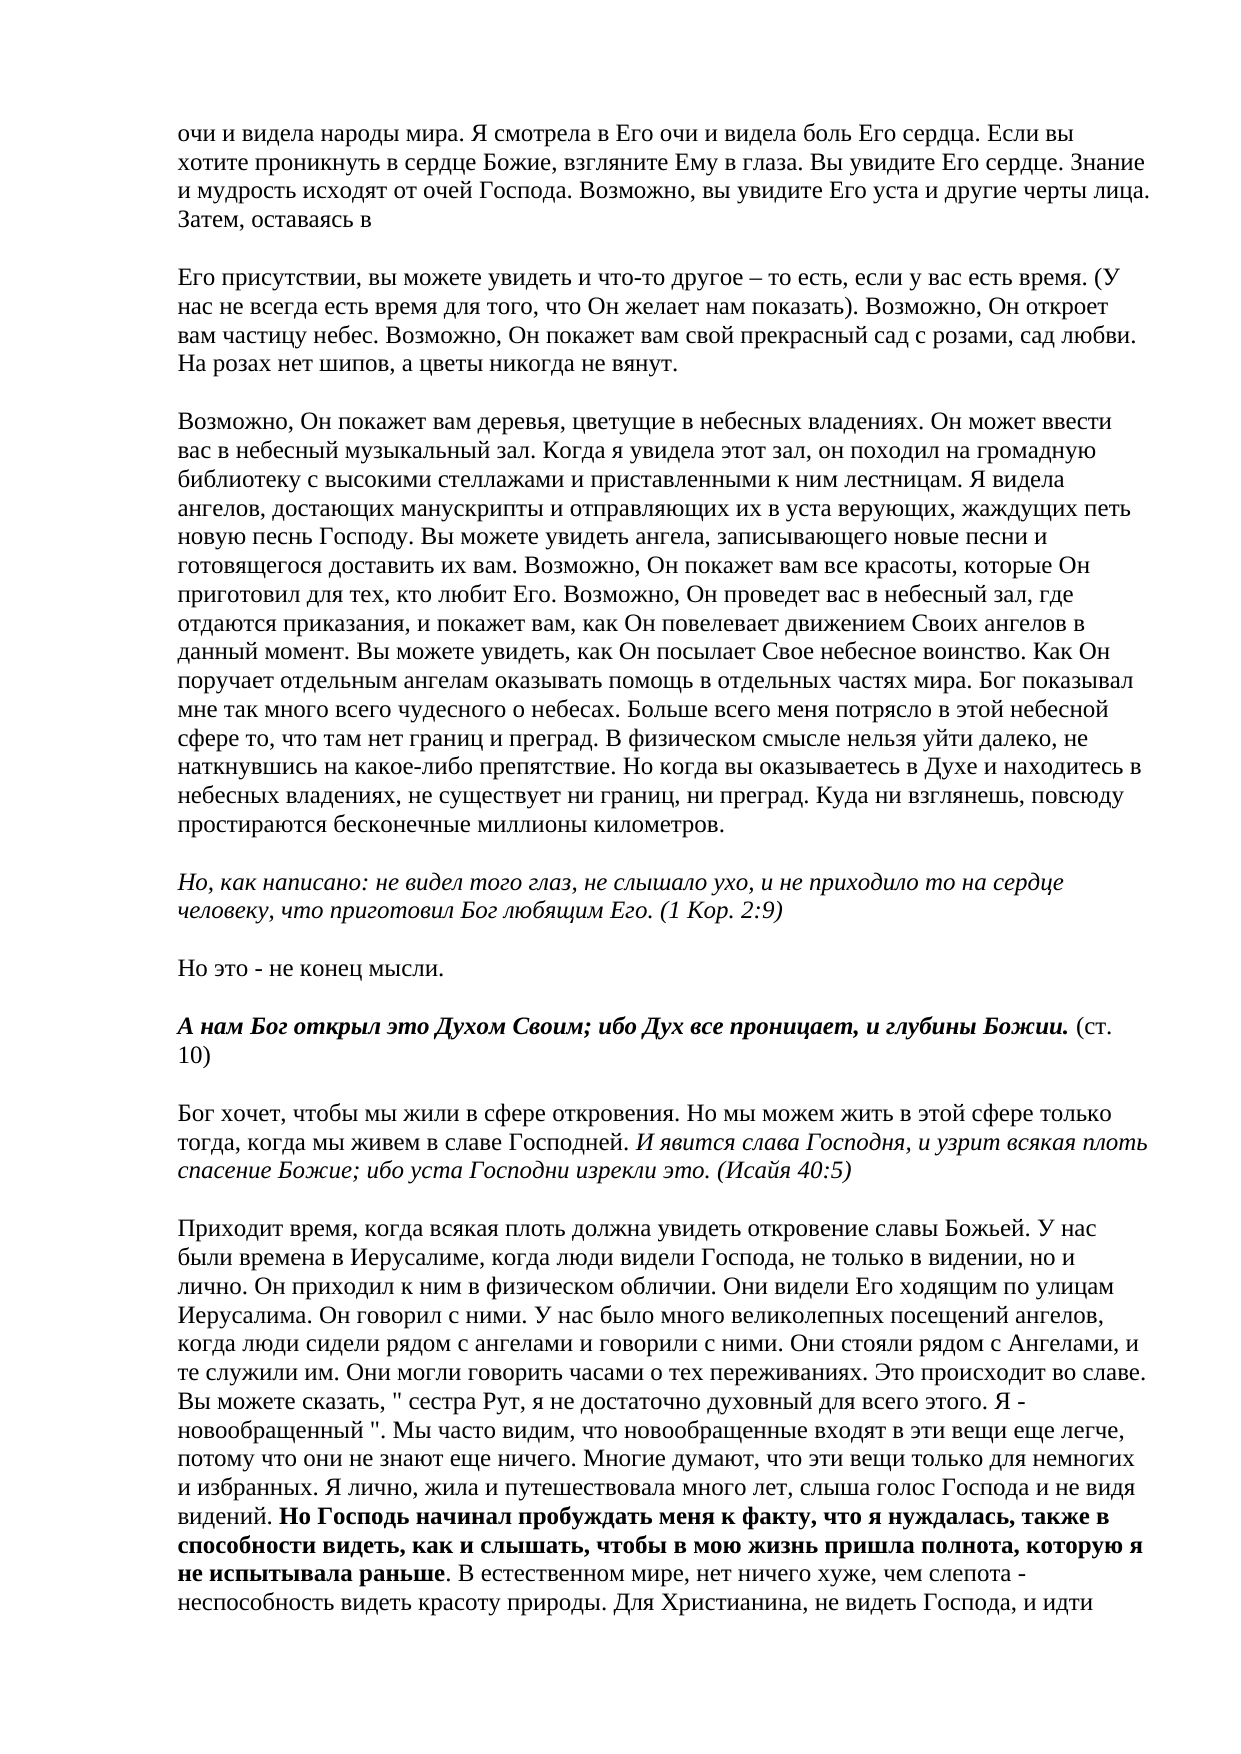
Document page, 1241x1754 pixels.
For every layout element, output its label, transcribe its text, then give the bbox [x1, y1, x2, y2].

text Но это - не конец мысли. [177, 953, 1152, 982]
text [177, 118, 1152, 233]
text Но, как написано: не видел того глаз, не слышало ухо, и не приходило то на сердце человеку, что приготовил Бог любящим Его. (1 Кор. 2:9) [177, 867, 1152, 924]
text А нам Бог открыл это Духом Своим; ибо Дух все проницает, и глубины Божии. (ст. 10) [177, 1011, 1152, 1069]
text Возможно, Он покажет вам деревья, цветущие в небесных владениях. Он может ввести вас в небесный музыкальный зал. Когда я увидела этот зал, он походил на громадную библиотеку с высокими стеллажами и приставленными к ним лестницам. Я видела ангелов, достающих манускрипты и отправляющих их в уста верующих, жаждущих петь новую песнь Господу. Вы можете увидеть ангела, записывающего новые песни и готовящегося доставить их вам. Возможно, Он покажет вам все красоты, которые Он приготовил для тех, кто любит Его. Возможно, Он проведет вас в небесный зал, где отдаются приказания, и покажет вам, как Он повелевает движением Своих ангелов в данный момент. Вы можете увидеть, как Он посылает Свое небесное воинство. Как Он поручает отдельным ангелам оказывать помощь в отдельных частях мира. Бог показывал мне так много всего чудесного о небесах. Больше всего меня потрясло в этой небесной сфере то, что там нет границ и преград. В физическом смысле нельзя уйти далеко, не наткнувшись на какое-либо препятствие. Но когда вы оказываетесь в Духе и находитесь в небесных владениях, не существует ни границ, ни преград. Куда ни взглянешь, повсюду простираются бесконечные миллионы километров. [177, 406, 1152, 838]
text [177, 1213, 1152, 1616]
text Бог хочет, чтобы мы жили в сфере откровения. Но мы можем жить в этой сфере только тогда, когда мы живем в славе Господней. И явится слава Господня, и узрит всякая плоть спасение Божие; ибо уста Господни изрекли это. (Исайя 40:5) [177, 1098, 1152, 1184]
text Его присутствии, вы можете увидеть и что-то другое – то есть, если у вас есть время. (У нас не всегда есть время для того, что Он желает нам показать). Возможно, Он откроет вам частицу небес. Возможно, Он покажет вам свой прекрасный сад с розами, сад любви. На розах нет шипов, а цветы никогда не вянут. [177, 262, 1152, 377]
